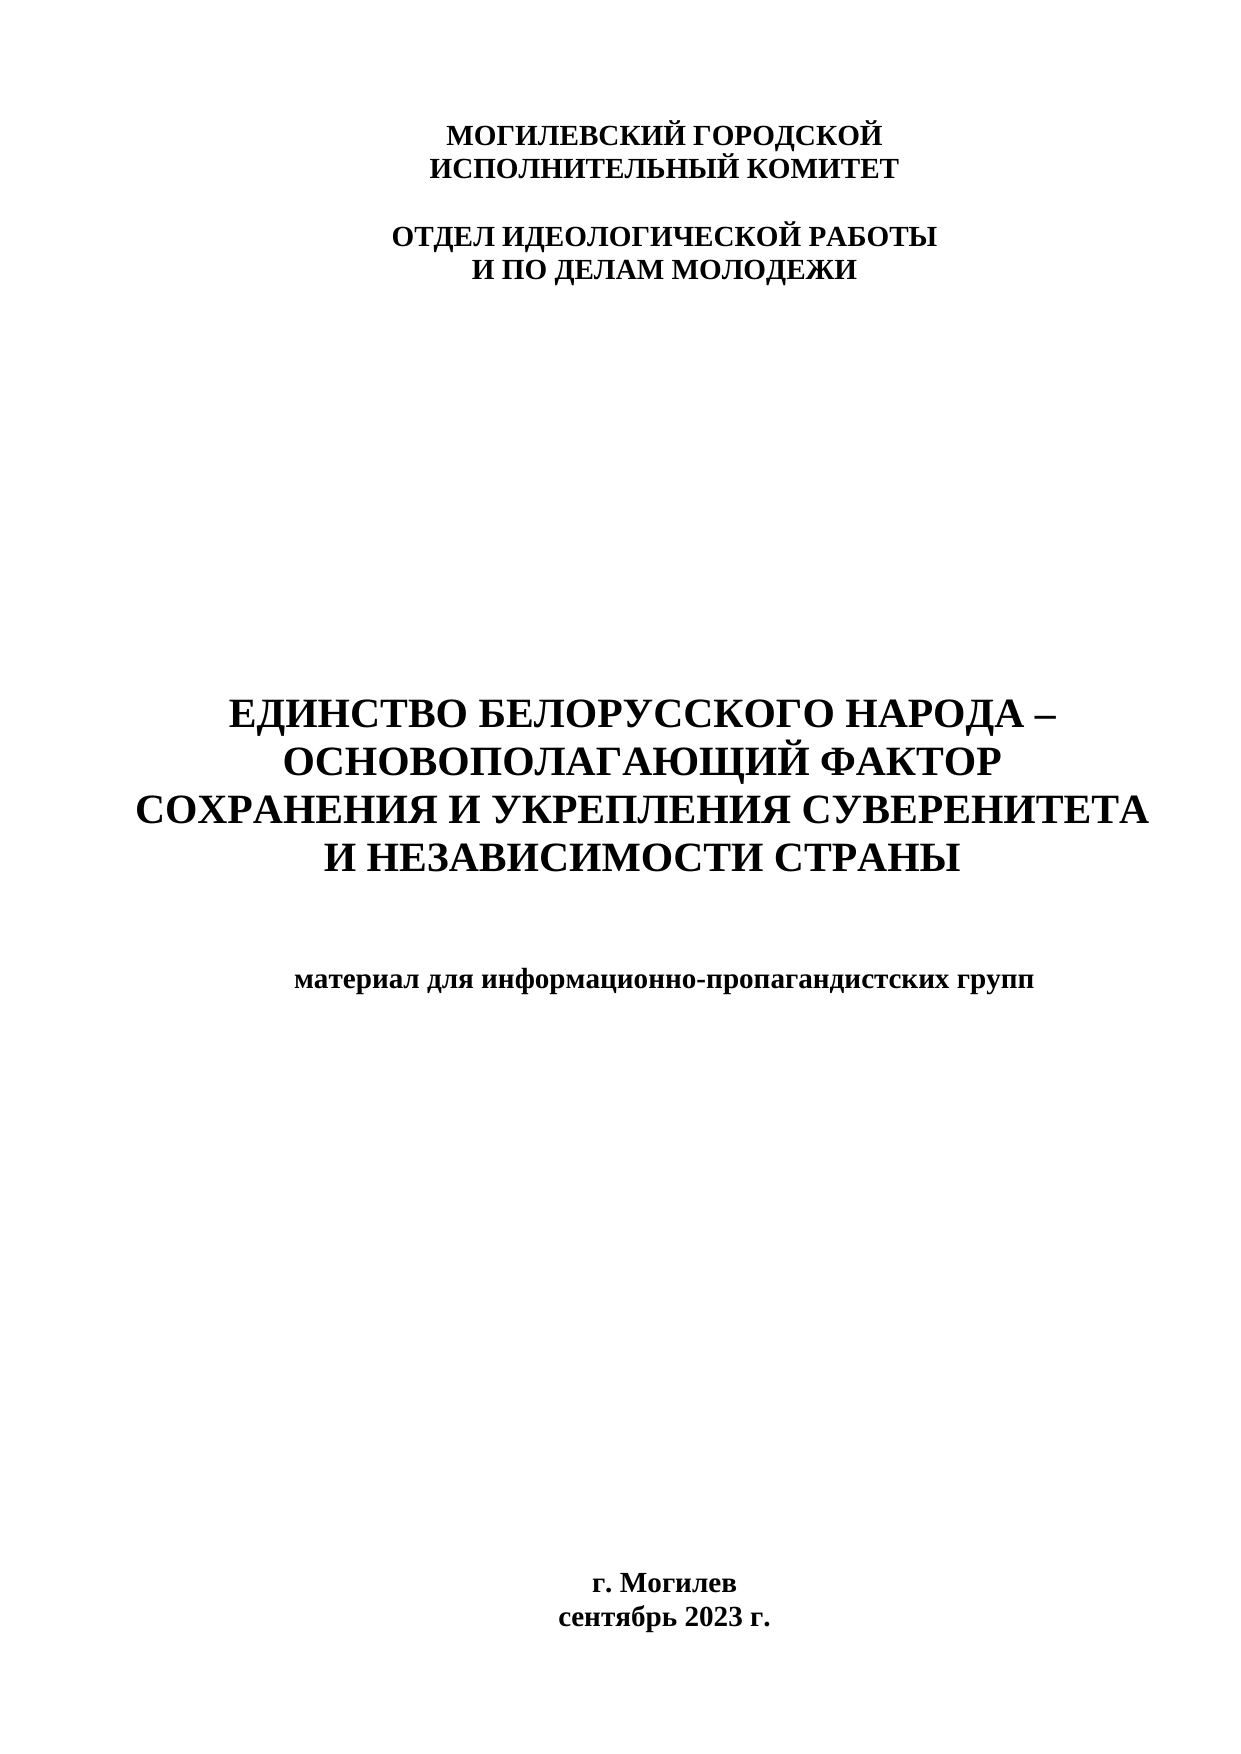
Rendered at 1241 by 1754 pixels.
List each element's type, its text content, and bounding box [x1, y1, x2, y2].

text И ПО ДЕЛАМ МОЛОДЕЖИ [177, 252, 1152, 286]
text ЕДИНСТВО БЕЛОРУССКОГО НАРОДА – ОСНОВОПОЛАГАЮЩИЙ ФАКТОР СОХРАНЕНИЯ И УКРЕПЛЕНИЯ СУВЕРЕНИТЕТА [133, 688, 1152, 832]
text сентябрь 2023 г. [177, 1599, 1152, 1632]
text г. Могилев [177, 1565, 1152, 1599]
text И НЕЗАВИСИМОСТИ СТРАНЫ [133, 832, 1152, 880]
text МОГИЛЕВСКИЙ ГОРОДСКОЙ [177, 118, 1152, 152]
text ОТДЕЛ ИДЕОЛОГИЧЕСКОЙ РАБОТЫ [177, 219, 1152, 252]
text материал для информационно-пропагандистских групп [177, 961, 1152, 995]
text ИСПОЛНИТЕЛЬНЫЙ КОМИТЕТ [177, 152, 1152, 185]
